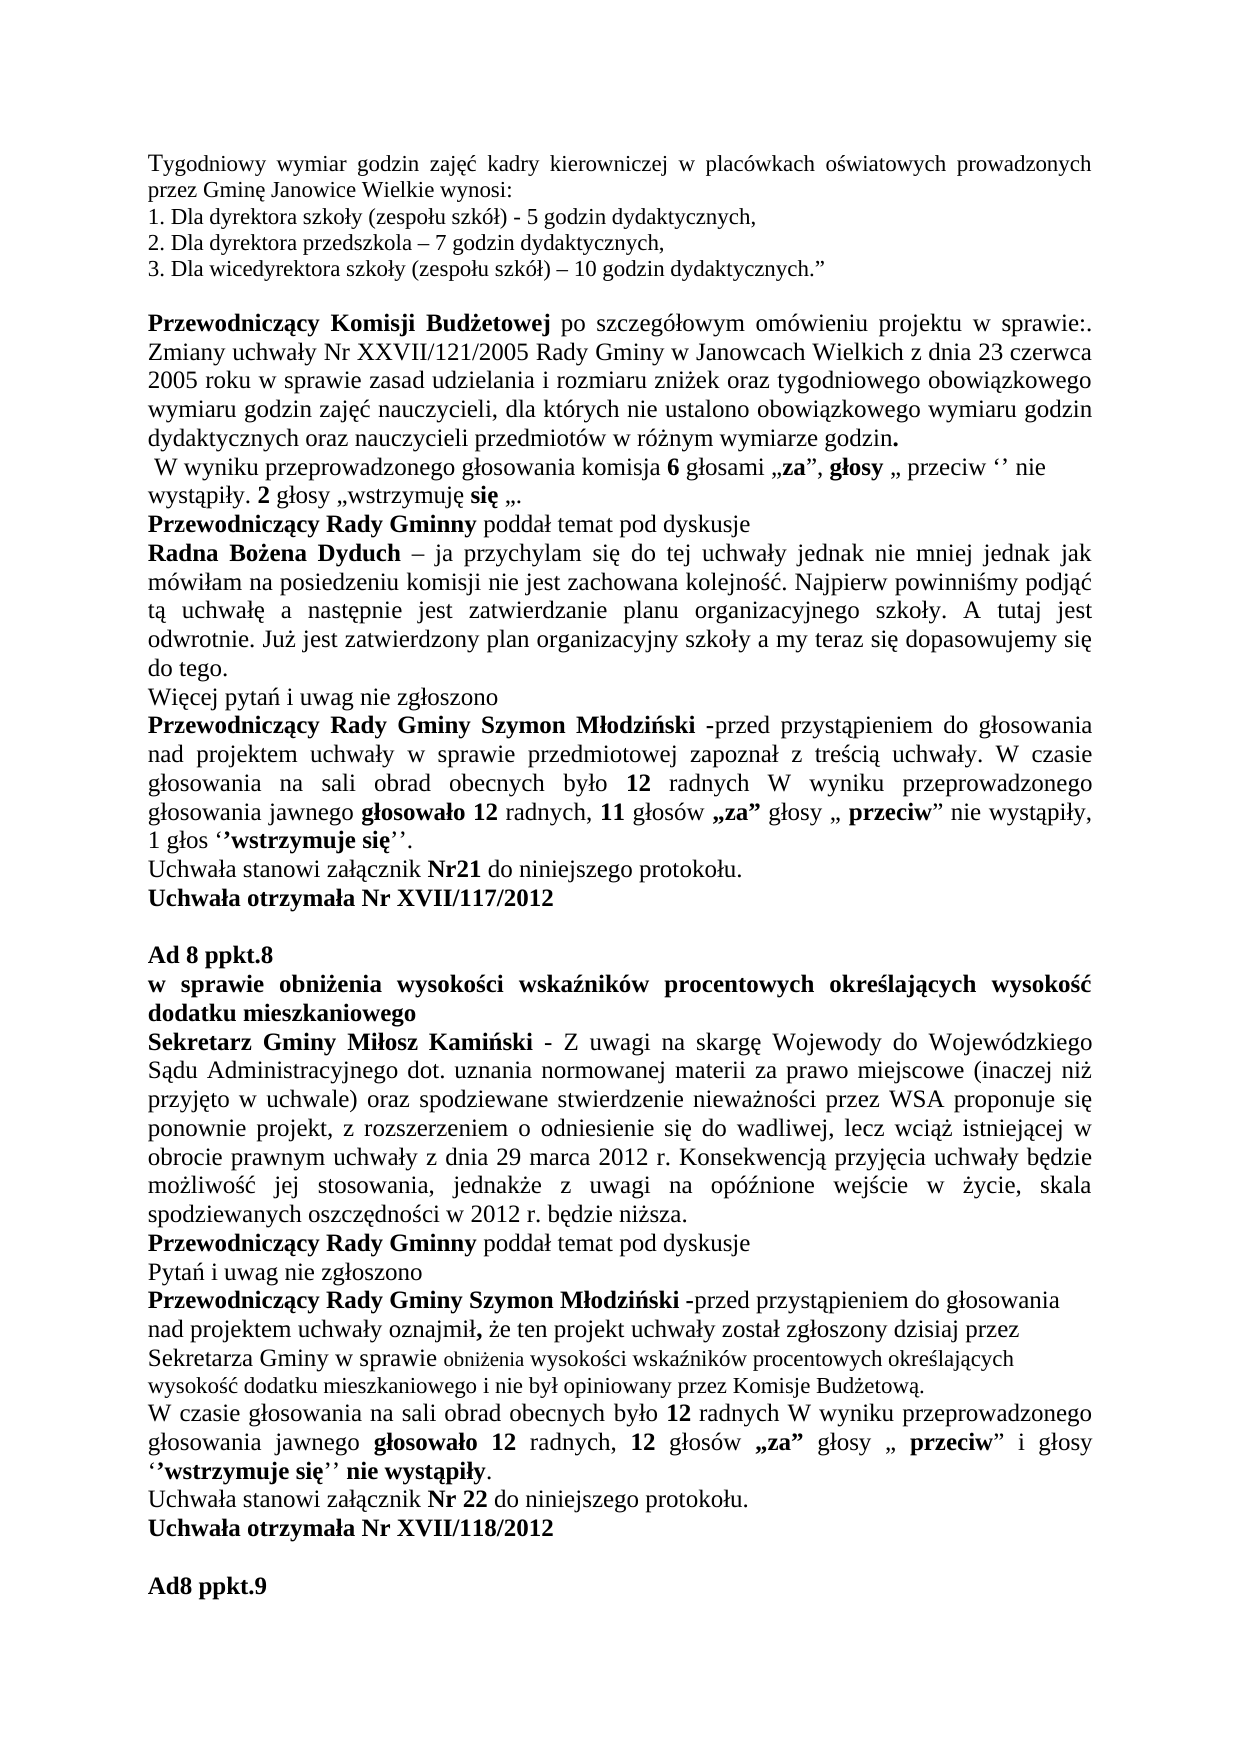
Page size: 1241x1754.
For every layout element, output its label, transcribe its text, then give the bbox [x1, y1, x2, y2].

text Więcej pytań i uwag nie zgłoszono [148, 682, 1093, 711]
text Przewodniczący Rady Gminny poddał temat pod dyskusje [148, 509, 1093, 538]
text Przewodniczący Rady Gminy Szymon Młodziński -przed przystąpieniem do głosowania nad projektem uchwały oznajmił, że ten projekt uchwały został zgłoszony dzisiaj przez Sekretarza Gminy w sprawie obniżenia wysokości wskaźników procentowych określających wysokość dodatku mieszkaniowego i nie był opiniowany przez Komisje Budżetową. [148, 1286, 1093, 1398]
text Uchwała stanowi załącznik Nr21 do niniejszego protokołu. [148, 854, 1093, 883]
text Przewodniczący Rady Gminy Szymon Młodziński -przed przystąpieniem do głosowania nad projektem uchwały w sprawie przedmiotowej zapoznał z treścią uchwały. W czasie głosowania na sali obrad obecnych było 12 radnych W wyniku przeprowadzonego głosowania jawnego głosowało 12 radnych, 11 głosów „za” głosy „ przeciw” nie wystąpiły, 1 głos ‘’wstrzymuje się’’. [148, 711, 1093, 854]
text w sprawie obniżenia wysokości wskaźników procentowych określających wysokość dodatku mieszkaniowego [148, 969, 1093, 1027]
text 3. Dla wicedyrektora szkoły (zespołu szkół) – 10 godzin dydaktycznych.” [148, 255, 1093, 282]
text W wyniku przeprowadzonego głosowania komisja 6 głosami „za”, głosy „ przeciw ‘’ nie wystąpiły. 2 głosy „wstrzymuję się „. [148, 452, 1093, 509]
text Uchwała otrzymała Nr XVII/117/2012 [148, 883, 1093, 912]
text Przewodniczący Rady Gminny poddał temat pod dyskusje [148, 1228, 1093, 1257]
text Przewodniczący Komisji Budżetowej po szczegółowym omówieniu projektu w sprawie:. Zmiany uchwały Nr XXVII/121/2005 Rady Gminy w Janowcach Wielkich z dnia 23 czerwca 2005 roku w sprawie zasad udzielania i rozmiaru zniżek oraz tygodniowego obowiązkowego wymiaru godzin zajęć nauczycieli, dla których nie ustalono obowiązkowego wymiaru godzin dydaktycznych oraz nauczycieli przedmiotów w różnym wymiarze godzin. [148, 308, 1093, 452]
text 1. Dla dyrektora szkoły (zespołu szkół) - 5 godzin dydaktycznych, [148, 203, 1093, 229]
text Radna Bożena Dyduch – ja przychylam się do tej uchwały jednak nie mniej jednak jak mówiłam na posiedzeniu komisji nie jest zachowana kolejność. Najpierw powinniśmy podjąć tą uchwałę a następnie jest zatwierdzanie planu organizacyjnego szkoły. A tutaj jest odwrotnie. Już jest zatwierdzony plan organizacyjny szkoły a my teraz się dopasowujemy się do tego. [148, 538, 1093, 682]
text 2. Dla dyrektora przedszkola – 7 godzin dydaktycznych, [148, 229, 1093, 255]
text Sekretarz Gminy Miłosz Kamiński - Z uwagi na skargę Wojewody do Wojewódzkiego Sądu Administracyjnego dot. uznania normowanej materii za prawo miejscowe (inaczej niż przyjęto w uchwale) oraz spodziewane stwierdzenie nieważności przez WSA proponuje się ponownie projekt, z rozszerzeniem o odniesienie się do wadliwej, lecz wciąż istniejącej w obrocie prawnym uchwały z dnia 29 marca 2012 r. Konsekwencją przyjęcia uchwały będzie możliwość jej stosowania, jednakże z uwagi na opóźnione wejście w życie, skala spodziewanych oszczędności w 2012 r. będzie niższa. [148, 1027, 1093, 1228]
text Tygodniowy wymiar godzin zajęć kadry kierowniczej w placówkach oświatowych prowadzonych przez Gminę Janowice Wielkie wynosi: [148, 148, 1093, 203]
text W czasie głosowania na sali obrad obecnych było 12 radnych W wyniku przeprowadzonego głosowania jawnego głosowało 12 radnych, 12 głosów „za” głosy „ przeciw” i głosy ‘’wstrzymuje się’’ nie wystąpiły. [148, 1398, 1093, 1484]
text Ad 8 ppkt.8 [148, 941, 1093, 969]
text Pytań i uwag nie zgłoszono [148, 1257, 1093, 1286]
text Ad8 ppkt.9 [148, 1571, 1093, 1599]
text Uchwała otrzymała Nr XVII/118/2012 [148, 1513, 1093, 1542]
text Uchwała stanowi załącznik Nr 22 do niniejszego protokołu. [148, 1484, 1093, 1513]
